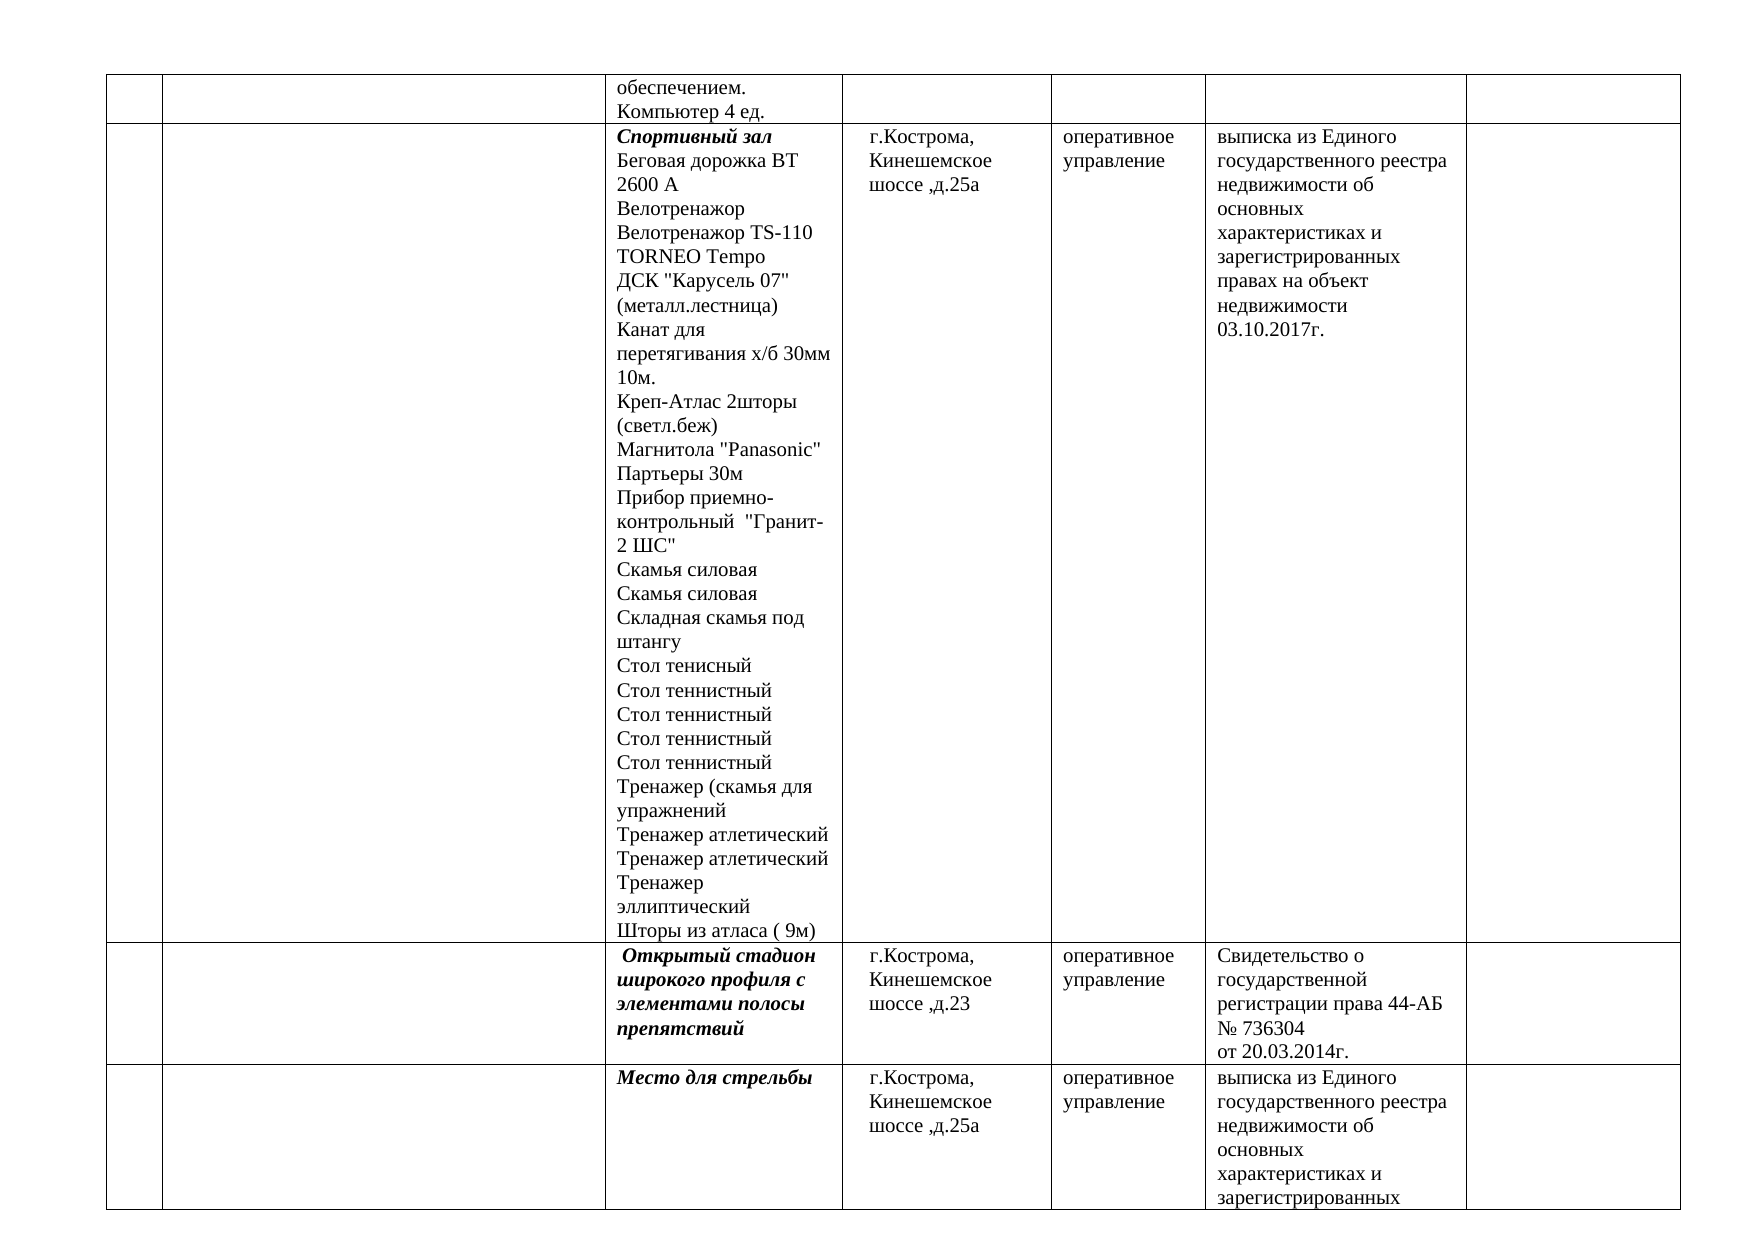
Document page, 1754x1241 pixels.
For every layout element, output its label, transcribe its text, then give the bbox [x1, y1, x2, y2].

table_cell [163, 1065, 605, 1209]
table_cell [163, 943, 605, 1063]
table_cell [107, 124, 162, 942]
table_cell оперативное управление [1052, 943, 1205, 1063]
table_cell [1467, 943, 1680, 1063]
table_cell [1206, 75, 1466, 123]
table_cell выписка из Единого государственного реестра недвижимости об основных характеристиках и зарегистрированных правах на объект недвижимости 03.10.2017г. [1206, 124, 1466, 942]
table_cell [163, 75, 605, 123]
table_cell [1467, 1065, 1680, 1209]
table_cell [107, 75, 162, 123]
table_cell г.Кострома, Кинешемское шоссе ,д.25а [843, 124, 1051, 942]
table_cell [1052, 75, 1205, 123]
table_cell оперативное управление [1052, 124, 1205, 942]
table_cell [163, 124, 605, 942]
table_cell Спортивный зал Беговая дорожка ВТ 2600 А Велотренажор Велотренажор TS-110 TORNEO Tempo ДСК "Карусель 07" (металл.лестница) Канат для перетягивания х/б 30мм 10м. Креп-Атлас 2шторы (светл.беж) Магнитола "Panasonic" Партьеры 30м Прибор приемно-контрольный "Гранит-2 ШС" Скамья силовая Скамья силовая Складная скамья под штангу Стол тенисный Стол теннистный Стол теннистный Стол теннистный Стол теннистный Тренажер (скамья для упражнений Тренажер атлетический Тренажер атлетический Тренажер эллиптический Шторы из атласа ( 9м) [606, 124, 842, 942]
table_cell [606, 75, 842, 123]
table_cell [107, 1065, 162, 1209]
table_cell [843, 1065, 1051, 1209]
table_cell г.Кострома, Кинешемское шоссе ,д.23 [843, 943, 1051, 1063]
table_cell Открытый стадион широкого профиля с элементами полосы препятствий [606, 943, 842, 1063]
table_cell [107, 943, 162, 1063]
table_cell [1467, 124, 1680, 942]
table_cell [1467, 75, 1680, 123]
table_cell Место для стрельбы [606, 1065, 842, 1209]
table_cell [843, 75, 1051, 123]
table_cell Свидетельство о государственной регистрации права 44-АБ № 736304 от 20.03.2014г. [1206, 943, 1466, 1063]
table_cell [1052, 1065, 1205, 1209]
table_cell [1206, 1065, 1466, 1209]
